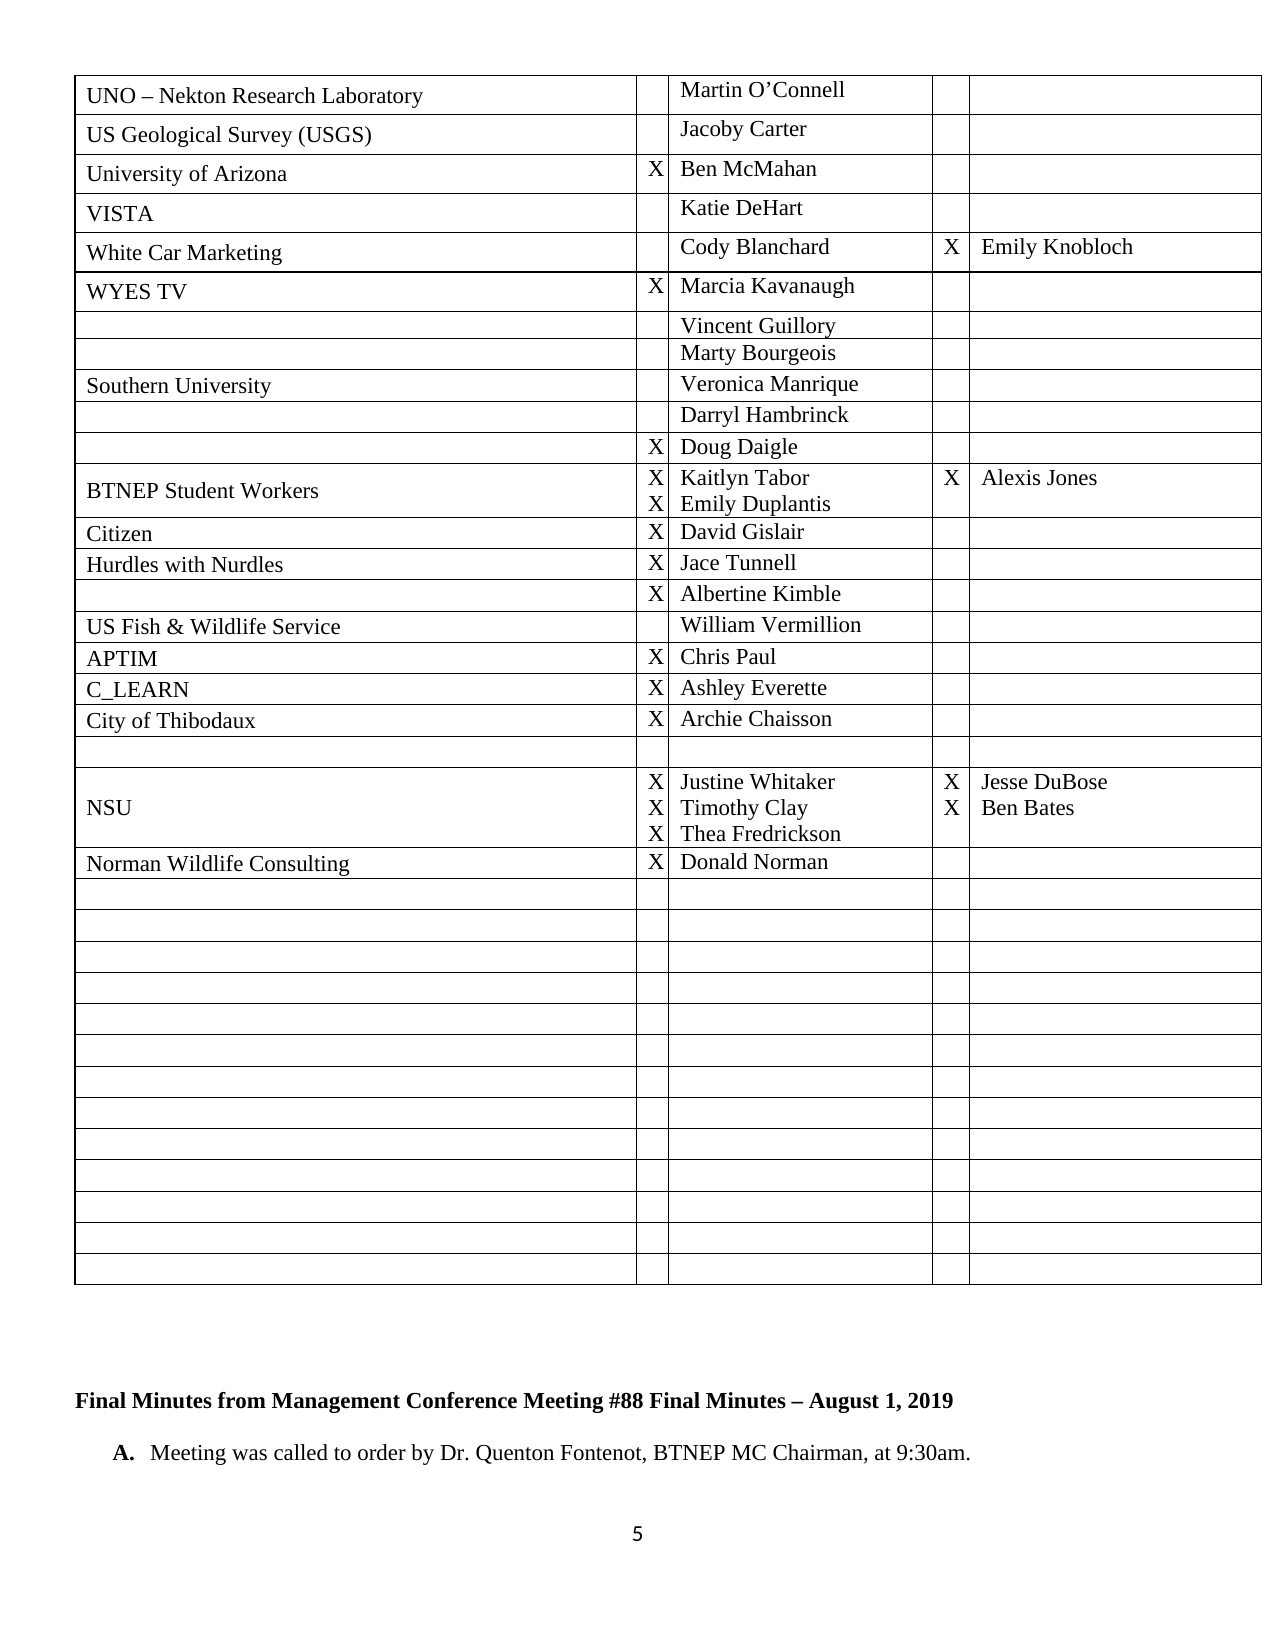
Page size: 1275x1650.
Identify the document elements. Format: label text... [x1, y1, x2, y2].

table_cell [669, 1067, 932, 1097]
table_cell William Vermillion [669, 612, 932, 642]
table_cell [76, 339, 636, 369]
table_cell NSU [76, 768, 636, 847]
table_cell [970, 115, 1261, 153]
table_cell [76, 1160, 636, 1191]
table_cell Chris Paul [669, 643, 932, 673]
table_cell [637, 973, 668, 1003]
table_cell [76, 1098, 636, 1128]
table_cell [669, 737, 932, 767]
table_cell [970, 1098, 1261, 1128]
table_cell [76, 737, 636, 767]
table_cell [970, 973, 1261, 1003]
table_cell [637, 194, 668, 232]
table_cell [933, 433, 969, 463]
table_cell [76, 402, 636, 432]
table_cell [970, 1067, 1261, 1097]
table_cell [933, 1129, 969, 1159]
table_cell [76, 1067, 636, 1097]
table_cell [933, 705, 969, 736]
table_cell [933, 848, 969, 878]
table_cell [933, 674, 969, 704]
table_cell X [637, 705, 668, 736]
table_cell [970, 194, 1261, 232]
table_cell Martin O’Connell [669, 76, 932, 114]
table_cell [637, 402, 668, 432]
table_cell X [637, 674, 668, 704]
table_cell [637, 370, 668, 401]
table_cell [970, 848, 1261, 878]
table_cell [970, 339, 1261, 369]
table_cell [669, 1160, 932, 1191]
table_cell [669, 1098, 932, 1128]
table_cell [933, 1035, 969, 1066]
table_cell [970, 580, 1261, 611]
table_cell [970, 1192, 1261, 1222]
table_cell [933, 273, 969, 311]
table_cell [76, 1035, 636, 1066]
table_cell [970, 1004, 1261, 1034]
table_cell [637, 879, 668, 909]
table_cell X [637, 273, 668, 311]
table_cell [933, 580, 969, 611]
table_cell [637, 737, 668, 767]
table_cell [933, 402, 969, 432]
table_cell Norman Wildlife Consulting [76, 848, 636, 878]
table_cell Veronica Manrique [669, 370, 932, 401]
table_cell X [637, 549, 668, 579]
table_cell X [637, 155, 668, 193]
table_cell [669, 879, 932, 909]
table_cell [933, 194, 969, 232]
table_cell David Gislair [669, 518, 932, 548]
table_cell [76, 973, 636, 1003]
table_cell [970, 76, 1261, 114]
table_cell Jacoby Carter [669, 115, 932, 153]
table_cell [669, 1254, 932, 1284]
table_cell Ashley Everette [669, 674, 932, 704]
table_cell [76, 312, 636, 338]
table_cell [637, 312, 668, 338]
table_cell [933, 879, 969, 909]
table_cell [76, 1223, 636, 1253]
table_cell [933, 942, 969, 972]
table_cell [970, 1223, 1261, 1253]
table_cell Vincent Guillory [669, 312, 932, 338]
table_cell [76, 580, 636, 611]
table_cell [970, 674, 1261, 704]
table_cell [933, 1254, 969, 1284]
table_cell [970, 273, 1261, 311]
table_cell [970, 942, 1261, 972]
table_cell X [637, 518, 668, 548]
table_cell [669, 973, 932, 1003]
table_cell City of Thibodaux [76, 705, 636, 736]
table_cell X [933, 464, 969, 517]
table_cell [76, 433, 636, 463]
table_cell US Geological Survey (USGS) [76, 115, 636, 153]
table_cell [970, 737, 1261, 767]
table_cell [970, 402, 1261, 432]
table_cell White Car Marketing [76, 233, 636, 271]
table_cell [933, 549, 969, 579]
table_cell [970, 643, 1261, 673]
table_cell [970, 1035, 1261, 1066]
table_cell [970, 549, 1261, 579]
table_cell [76, 910, 636, 941]
table_cell [76, 1129, 636, 1159]
table_cell [970, 433, 1261, 463]
table_cell [970, 879, 1261, 909]
table_cell X [637, 848, 668, 878]
table_cell [669, 942, 932, 972]
table_cell [669, 1223, 932, 1253]
table_cell [669, 1192, 932, 1222]
table_cell [933, 312, 969, 338]
text Final Minutes from Management Conference Meeting #88 Final Minutes – August 1, 2019 [75, 1387, 1200, 1414]
table_cell Albertine Kimble [669, 580, 932, 611]
table_cell [933, 973, 969, 1003]
table_cell [669, 910, 932, 941]
table_cell Kaitlyn Tabor Emily Duplantis [669, 464, 932, 517]
table_cell [970, 612, 1261, 642]
table_cell Marcia Kavanaugh [669, 273, 932, 311]
table_cell [970, 518, 1261, 548]
table_cell [637, 910, 668, 941]
list Meeting was called to order by Dr. Quenton Fontenot, BTNEP MC Chairman, at 9:30am. [112, 1438, 1200, 1465]
table_cell [637, 233, 668, 271]
table_cell [970, 705, 1261, 736]
table_cell [970, 155, 1261, 193]
table_cell [933, 612, 969, 642]
table_cell [933, 1067, 969, 1097]
table_cell Hurdles with Nurdles [76, 549, 636, 579]
table_cell [933, 155, 969, 193]
table_cell Jace Tunnell [669, 549, 932, 579]
table_cell WYES TV [76, 273, 636, 311]
table_cell [637, 612, 668, 642]
table_cell [637, 1192, 668, 1222]
table_cell [637, 1098, 668, 1128]
table_cell [637, 1254, 668, 1284]
table_cell Donald Norman [669, 848, 932, 878]
table_cell [933, 1223, 969, 1253]
table_cell Alexis Jones [970, 464, 1261, 517]
table_cell Cody Blanchard [669, 233, 932, 271]
table_cell [970, 370, 1261, 401]
table_cell Doug Daigle [669, 433, 932, 463]
table_cell [637, 76, 668, 114]
table_cell Citizen [76, 518, 636, 548]
table_cell X [637, 580, 668, 611]
table_cell [933, 1004, 969, 1034]
table_cell X [637, 433, 668, 463]
table_cell VISTA [76, 194, 636, 232]
table_cell UNO – Nekton Research Laboratory [76, 76, 636, 114]
table_cell [637, 115, 668, 153]
table_cell [637, 339, 668, 369]
table_cell [933, 737, 969, 767]
table_cell [933, 339, 969, 369]
table_cell APTIM [76, 643, 636, 673]
table_cell Darryl Hambrinck [669, 402, 932, 432]
table_cell [933, 76, 969, 114]
table_cell [933, 370, 969, 401]
table_cell [970, 1129, 1261, 1159]
table_cell Katie DeHart [669, 194, 932, 232]
table_cell [669, 1129, 932, 1159]
table_cell [933, 1098, 969, 1128]
table_cell [970, 910, 1261, 941]
table_cell Emily Knobloch [970, 233, 1261, 271]
table_cell [637, 1160, 668, 1191]
table_cell [933, 910, 969, 941]
table_cell [933, 1160, 969, 1191]
table_cell BTNEP Student Workers [76, 464, 636, 517]
table_cell US Fish & Wildlife Service [76, 612, 636, 642]
table_cell [933, 518, 969, 548]
table_cell X [933, 233, 969, 271]
table_cell Archie Chaisson [669, 705, 932, 736]
table_cell [637, 1035, 668, 1066]
table_cell Justine Whitaker Timothy Clay Thea Fredrickson [669, 768, 932, 847]
table_cell [76, 1004, 636, 1034]
table_cell Marty Bourgeois [669, 339, 932, 369]
table_cell [637, 1004, 668, 1034]
table_cell [669, 1004, 932, 1034]
table_cell [76, 879, 636, 909]
table_cell X X X [637, 768, 668, 847]
table_cell [933, 643, 969, 673]
table_cell [933, 1192, 969, 1222]
table_cell [76, 1192, 636, 1222]
table_cell Jesse DuBose Ben Bates [970, 768, 1261, 847]
table_cell [970, 312, 1261, 338]
table_cell [637, 942, 668, 972]
table_cell [637, 1223, 668, 1253]
table_cell [76, 942, 636, 972]
table_cell Southern University [76, 370, 636, 401]
table_cell [669, 1035, 932, 1066]
table_cell [933, 115, 969, 153]
table_cell C_LEARN [76, 674, 636, 704]
table_cell X X [637, 464, 668, 517]
table_cell X X [933, 768, 969, 847]
table_cell [970, 1160, 1261, 1191]
table_cell X [637, 643, 668, 673]
table_cell University of Arizona [76, 155, 636, 193]
table_cell Ben McMahan [669, 155, 932, 193]
table_cell [970, 1254, 1261, 1284]
table_cell [637, 1129, 668, 1159]
table_cell [76, 1254, 636, 1284]
table_cell [637, 1067, 668, 1097]
